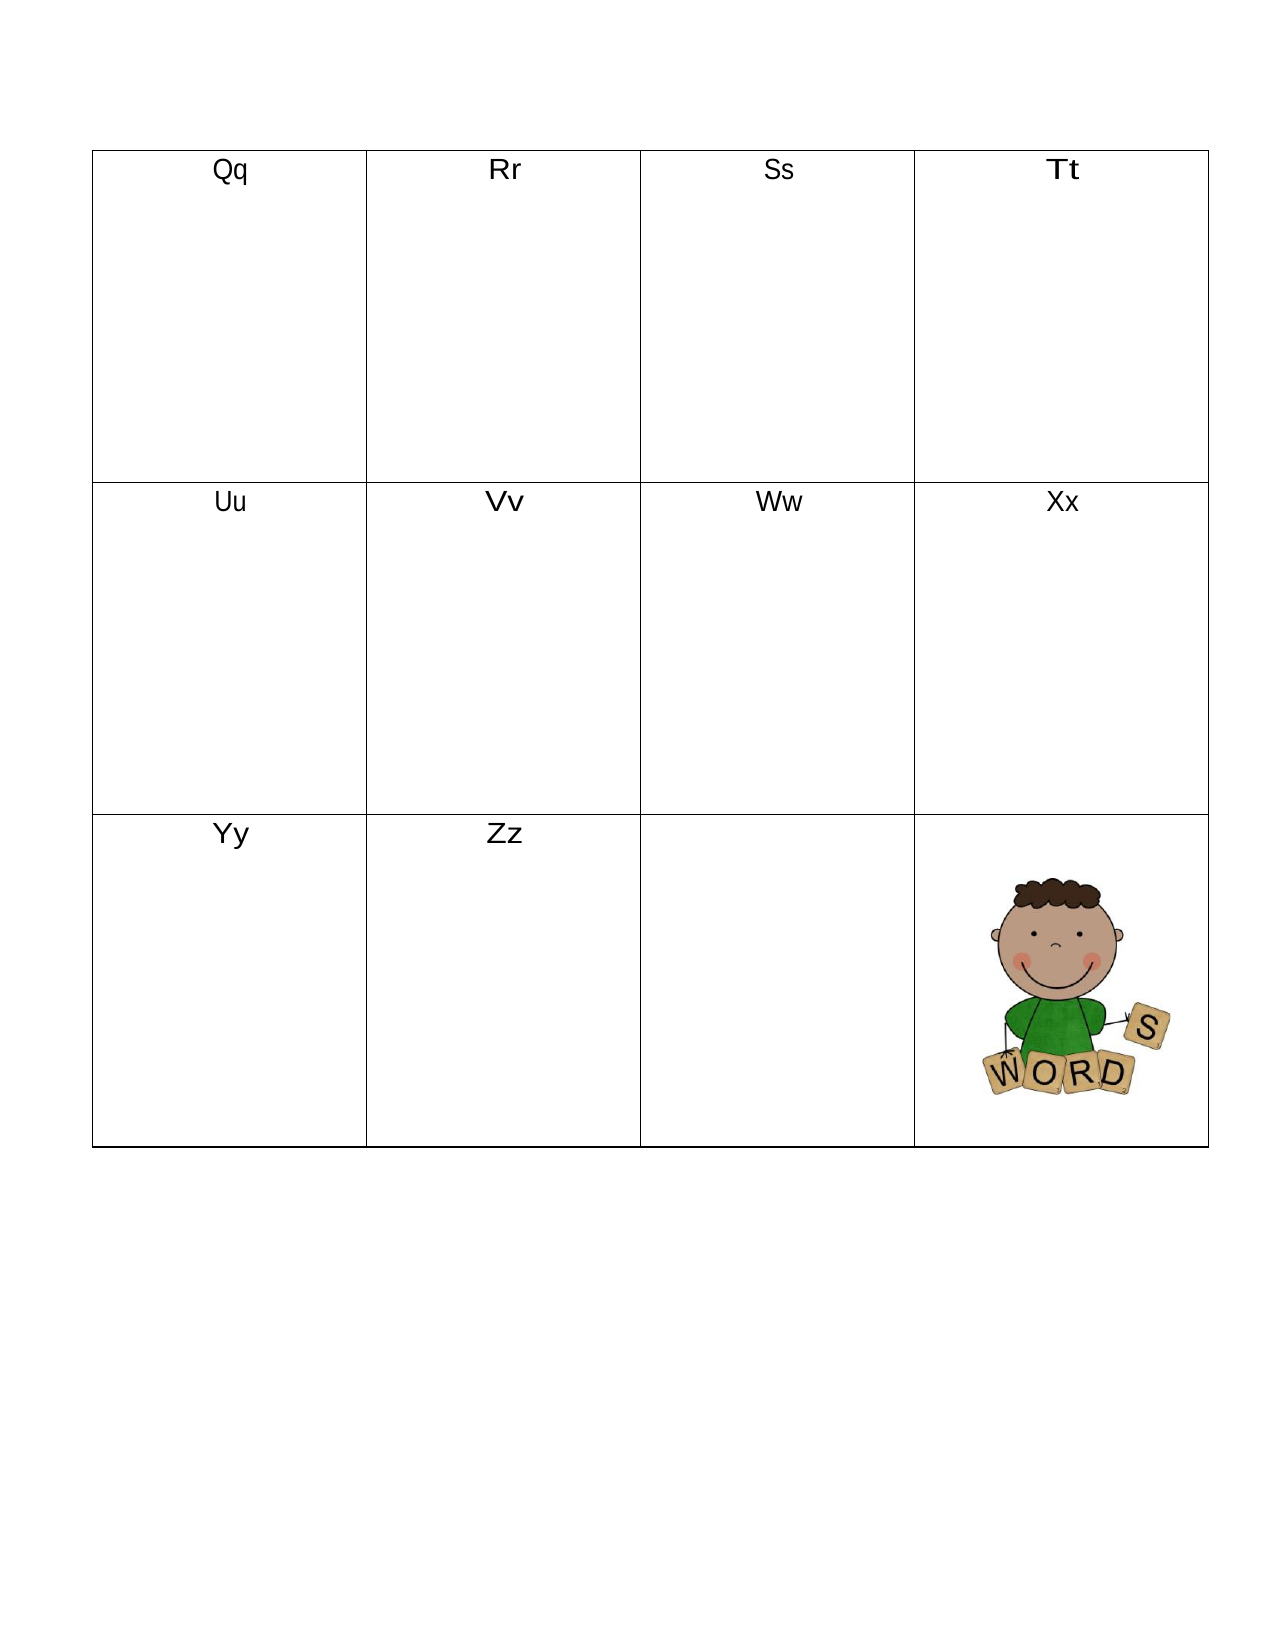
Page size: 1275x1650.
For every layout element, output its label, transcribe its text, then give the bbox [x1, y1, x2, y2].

table_cell [641, 815, 914, 1146]
table_cell [915, 815, 1208, 1146]
table_cell Uu [93, 483, 366, 814]
table_header Rr [367, 151, 640, 482]
table_header Tt [915, 151, 1208, 482]
picture [982, 878, 1171, 1095]
table_cell Xx [915, 483, 1208, 814]
table_cell Zz [367, 815, 640, 1146]
table_cell Yy [93, 815, 366, 1146]
table_header Ss [641, 151, 914, 482]
table_cell Ww [641, 483, 914, 814]
table_cell Vv [367, 483, 640, 814]
table_header Qq [93, 151, 366, 482]
